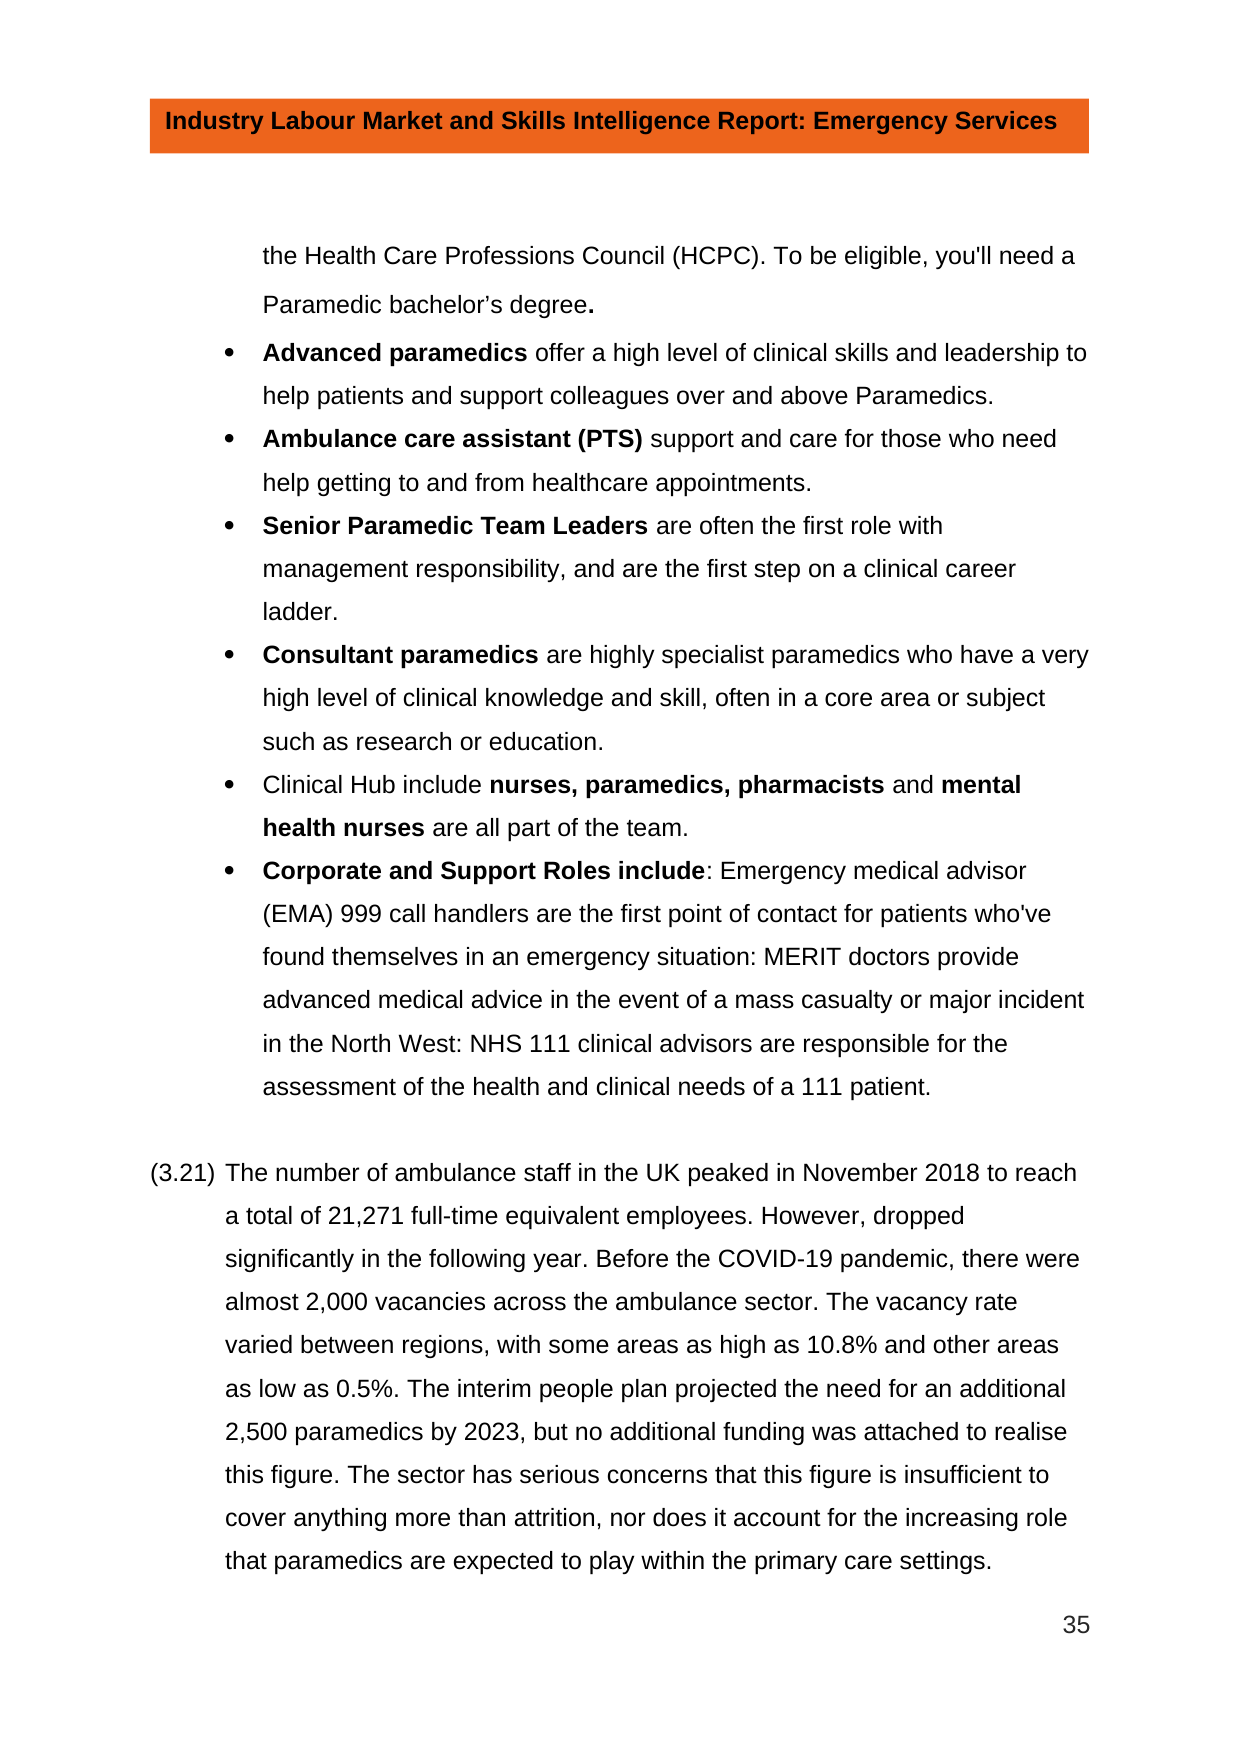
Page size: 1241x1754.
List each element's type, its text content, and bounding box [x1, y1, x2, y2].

text (3.21) The number of ambulance staff in the UK peaked in November 2018 to reach a total of 21,271 full-time equivalent employees. However, dropped significantly in the following year. Before the COVID-19 pandemic, there were almost 2,000 vacancies across the ambulance sector. The vacancy rate varied between regions, with some areas as high as 10.8% and other areas as low as 0.5%. The interim people plan projected the need for an additional 2,500 paramedics by 2023, but no additional funding was attached to realise this figure. The sector has serious concerns that this figure is insufficient to cover anything more than attrition, nor does it account for the increasing role that paramedics are expected to play within the primary care settings. [150, 1158, 1090, 1575]
list Consultant paramedics are highly specialist paramedics who have a very high level of clinical knowledge and skill, often in a core area or subject such as research or education. [225, 640, 1090, 755]
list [225, 241, 1090, 321]
list Corporate and Support Roles include: Emergency medical advisor (EMA) 999 call handlers are the first point of contact for patients who've found themselves in an emergency situation: MERIT doctors provide advanced medical advice in the event of a mass casualty or major incident in the North West: NHS 111 clinical advisors are responsible for the assessment of the health and clinical needs of a 111 patient. [225, 856, 1090, 1100]
list Ambulance care assistant (PTS) support and care for those who need help getting to and from healthcare appointments. [225, 424, 1090, 496]
list Clinical Hub include nurses, paramedics, pharmacists and mental health nurses are all part of the team. [225, 769, 1090, 842]
list Senior Paramedic Team Leaders are often the first role with management responsibility, and are the first step on a clinical career ladder. [225, 511, 1090, 626]
list Advanced paramedics offer a high level of clinical skills and leadership to help patients and support colleagues over and above Paramedics. [225, 338, 1090, 410]
